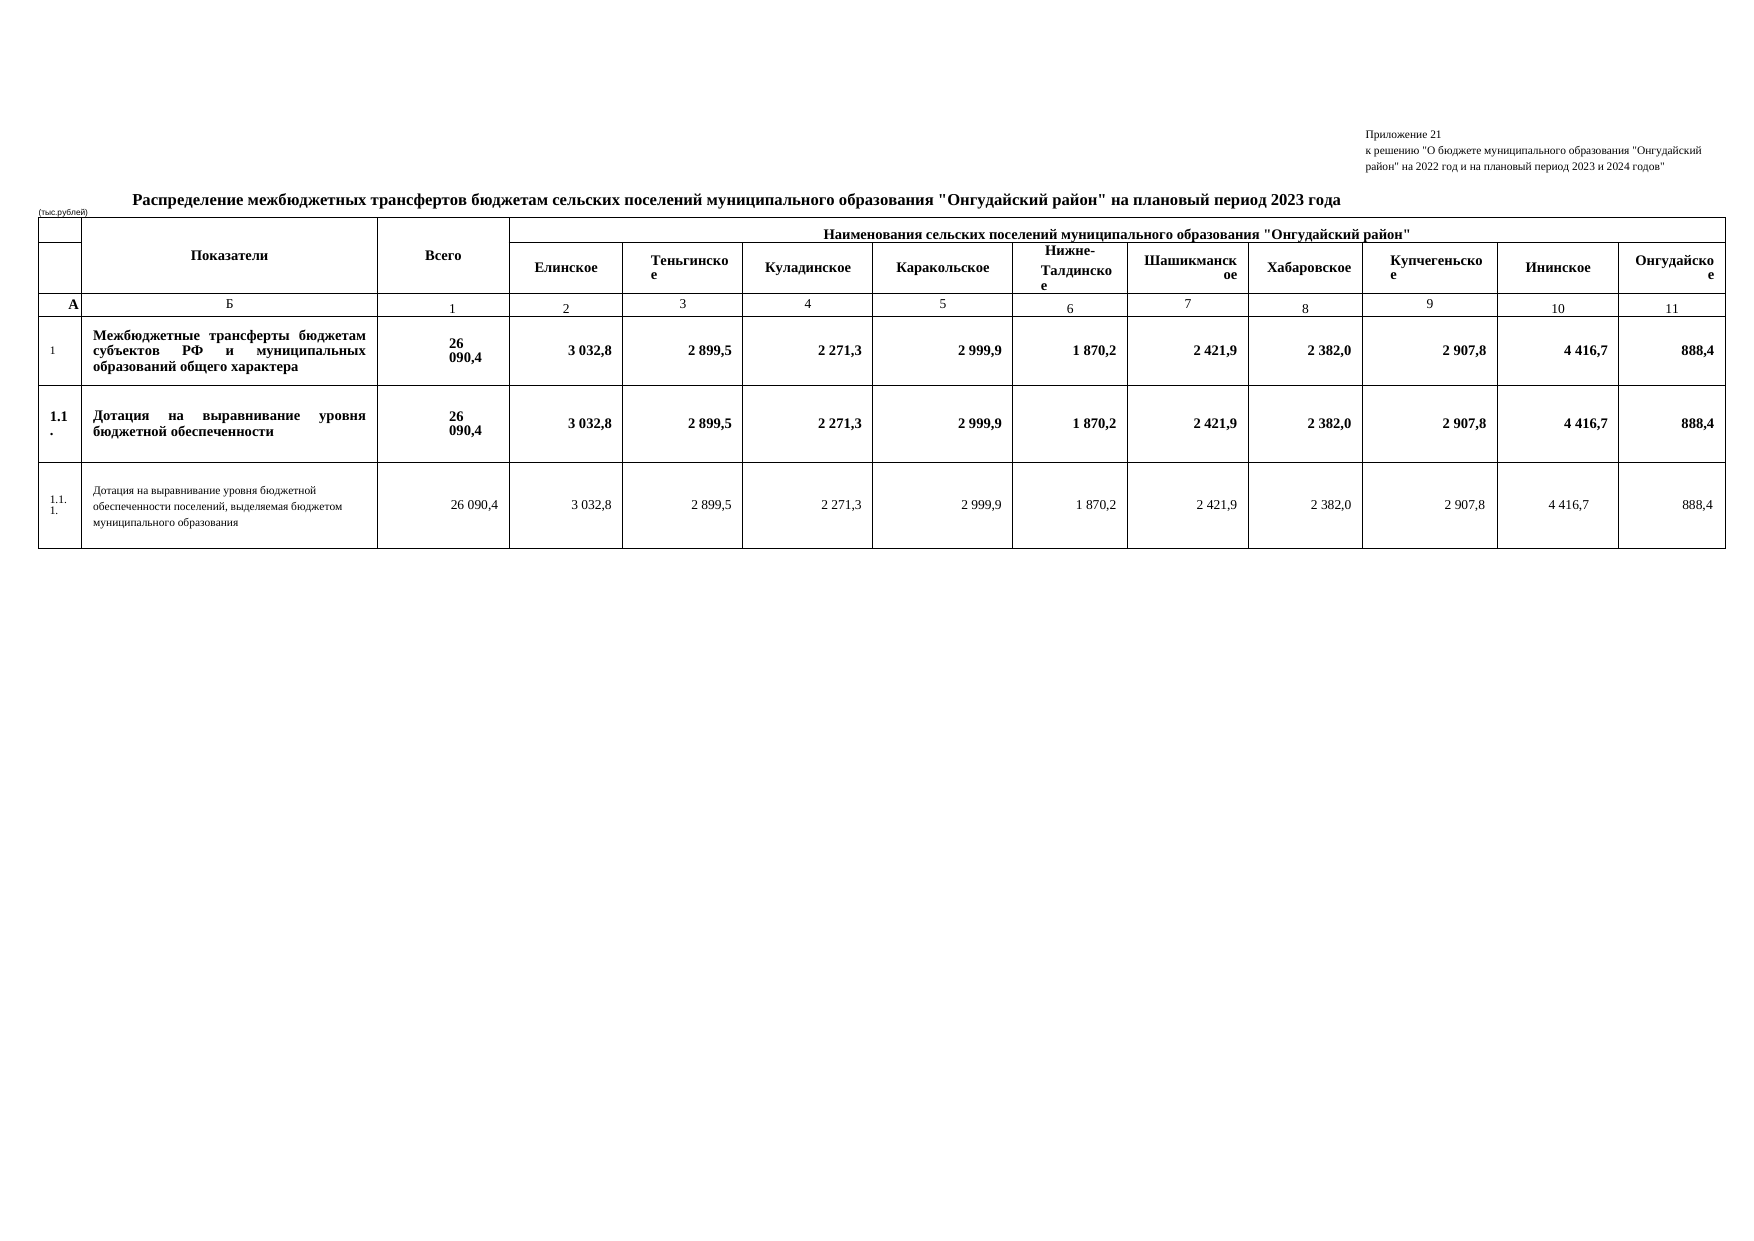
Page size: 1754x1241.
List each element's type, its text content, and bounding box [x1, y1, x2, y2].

table_cell 2 907,8 [1363, 317, 1497, 385]
table_cell Елинское [510, 243, 622, 293]
table_cell Дотация на выравнивание уровня бюджетной обеспеченности [82, 386, 377, 462]
table_cell 2 907,8 [1363, 463, 1497, 548]
table_cell 2 999,9 [873, 463, 1012, 548]
table_cell 2 907,8 [1363, 386, 1497, 462]
table_cell А [39, 294, 81, 316]
table_cell 2 421,9 [1128, 317, 1248, 385]
table_cell 1 870,2 [1013, 317, 1127, 385]
table_cell 888,4 [1619, 317, 1725, 385]
table_cell 2 899,5 [623, 317, 742, 385]
table_cell 10 [1498, 294, 1618, 316]
table_cell 4 [743, 294, 872, 316]
table_cell Нижне- Талдинское [1013, 243, 1127, 293]
table_cell 888,4 [1619, 386, 1725, 462]
table_cell 7 [1128, 294, 1248, 316]
table_cell 4 416,7 [1498, 463, 1618, 548]
table_cell 3 032,8 [510, 317, 622, 385]
table_cell 5 [873, 294, 1012, 316]
table_cell 2 [510, 294, 622, 316]
table_cell 2 899,5 [623, 386, 742, 462]
table_cell Межбюджетные трансферты бюджетам субъектов РФ и муниципальных образований общего характера [82, 317, 377, 385]
table_cell 2 999,9 [873, 386, 1012, 462]
table_header [39, 218, 81, 242]
text Распределение межбюджетных трансфертов бюджетам сельских поселений муниципального образования "Онгудайский район" на плановый период 2023 года [132, 192, 1725, 209]
table_cell 2 899,5 [623, 463, 742, 548]
table_cell 2 382,0 [1249, 463, 1362, 548]
table_cell Купчегеньское [1363, 243, 1497, 293]
table_cell 1 870,2 [1013, 463, 1127, 548]
table_cell 6 [1013, 294, 1127, 316]
table_cell 3 032,8 [510, 386, 622, 462]
table_cell Б [82, 294, 377, 316]
table_cell 2 382,0 [1249, 317, 1362, 385]
table_header Всего [378, 218, 509, 293]
table_cell 2 271,3 [743, 386, 872, 462]
table_cell 11 [1619, 294, 1725, 316]
text к решению "О бюджете муниципального образования "Онгудайский район" на 2022 год и на плановый период 2023 и 2024 годов" [1365, 142, 1725, 174]
table_cell [39, 243, 81, 293]
table_cell 1 [378, 294, 509, 316]
table_cell 4 416,7 [1498, 386, 1618, 462]
table_header Показатели [82, 218, 377, 293]
table_cell 888,4 [1619, 463, 1725, 548]
table_cell 2 271,3 [743, 463, 872, 548]
table_cell Ининское [1498, 243, 1618, 293]
table_cell 1.1.1. [39, 463, 81, 548]
table_cell 2 421,9 [1128, 463, 1248, 548]
table_cell Хабаровское [1249, 243, 1362, 293]
table_cell 4 416,7 [1498, 317, 1618, 385]
table_cell Каракольское [873, 243, 1012, 293]
text Приложение 21 [1365, 126, 1725, 142]
table_cell 2 382,0 [1249, 386, 1362, 462]
table_cell Шашикманское [1128, 243, 1248, 293]
table_header Наименования сельских поселений муниципального образования "Онгудайский район" [510, 218, 1725, 242]
table_cell 1 870,2 [1013, 386, 1127, 462]
table_cell 8 [1249, 294, 1362, 316]
table_cell 9 [1363, 294, 1497, 316]
table_cell Теньгинское [623, 243, 742, 293]
table_cell 3 032,8 [510, 463, 622, 548]
table_cell Куладинское [743, 243, 872, 293]
table_cell 2 999,9 [873, 317, 1012, 385]
table_cell 1.1. [39, 386, 81, 462]
table_cell 2 271,3 [743, 317, 872, 385]
table_cell 2 421,9 [1128, 386, 1248, 462]
table_cell 26 090,4 [378, 463, 509, 548]
table_cell Дотация на выравнивание уровня бюджетной обеспеченности поселений, выделяемая бюджетом муниципального образования [82, 463, 377, 548]
table_cell 1 [39, 317, 81, 385]
table_cell 26 090,4 [378, 386, 509, 462]
table_cell 26 090,4 [378, 317, 509, 385]
table_cell 3 [623, 294, 742, 316]
table_cell Онгудайское [1619, 243, 1725, 293]
